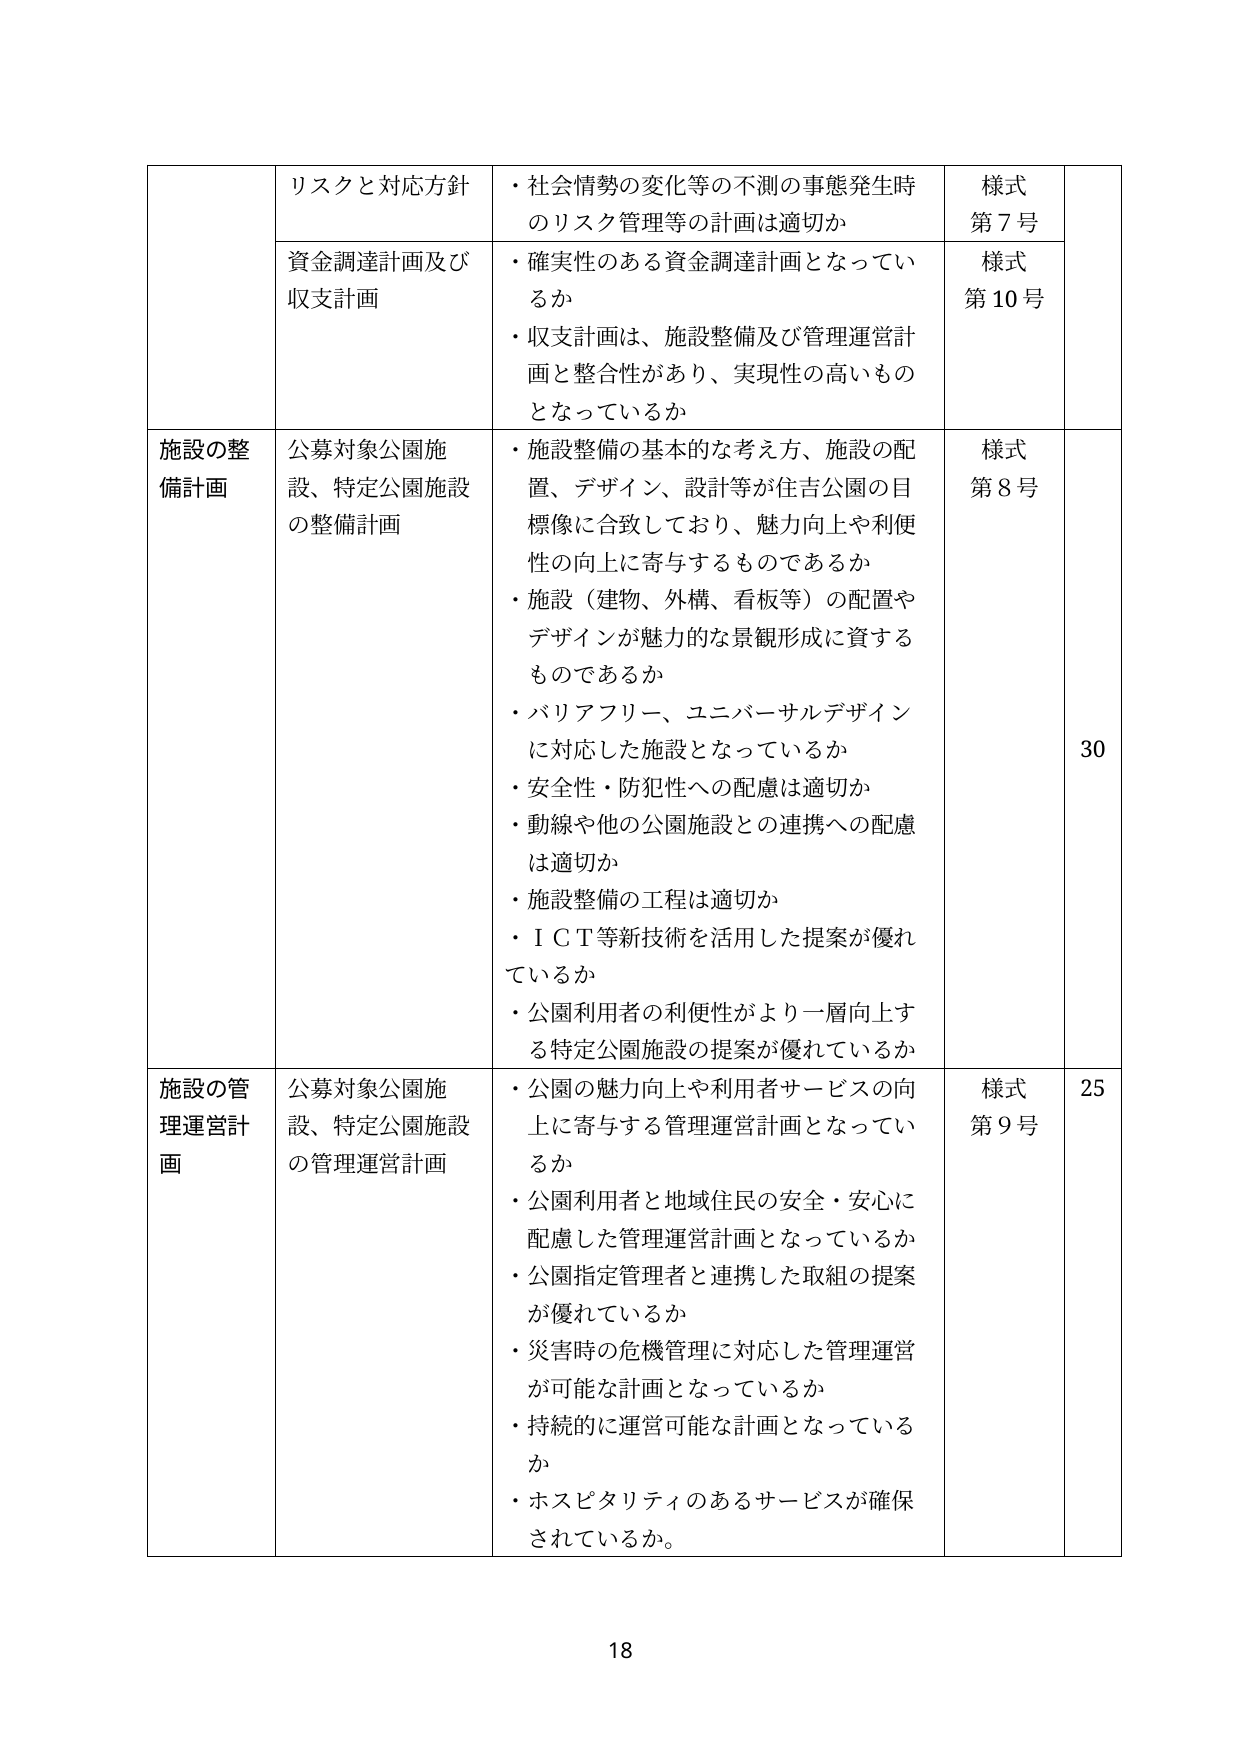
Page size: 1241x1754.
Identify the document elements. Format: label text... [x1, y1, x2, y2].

table_cell 資金調達計画及び収支計画 [276, 242, 492, 429]
table_cell ・確実性のある資金調達計画となっているか ・収支計画は、施設整備及び管理運営計画と整合性があり、実現性の高いものとなっているか [493, 242, 944, 429]
table_cell 様式 第９号 [945, 1069, 1064, 1556]
table_cell 25 [1065, 1069, 1121, 1556]
table_cell ・社会情勢の変化等の不測の事態発生時のリスク管理等の計画は適切か [493, 166, 944, 241]
table_cell 施設の整備計画 [148, 430, 275, 1068]
table_cell 30 [1065, 430, 1121, 1068]
table_cell ・施設整備の基本的な考え方、施設の配置、デザイン、設計等が住吉公園の目標像に合致しており、魅力向上や利便性の向上に寄与するものであるか ・施設（建物、外構、看板等）の配置やデザインが魅力的な景観形成に資するものであるか ・バリアフリー、ユニバーサルデザインに対応した施設となっているか ・安全性・防犯性への配慮は適切か ・動線や他の公園施設との連携への配慮は適切か ・施設整備の工程は適切か ・ＩＣＴ等新技術を活用した提案が優れているか ・公園利用者の利便性がより一層向上する特定公園施設の提案が優れているか [493, 430, 944, 1068]
table_cell 様式 第７号 [945, 166, 1064, 241]
table_cell 施設の管理運営計画 [148, 1069, 275, 1556]
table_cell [493, 1069, 944, 1556]
table_cell 様式 第８号 [945, 430, 1064, 1068]
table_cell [276, 1069, 492, 1556]
table_cell 公募対象公園施設、特定公園施設の整備計画 [276, 430, 492, 1068]
table_cell リスクと対応方針 [276, 166, 492, 241]
table_cell 様式 第10号 [945, 242, 1064, 429]
